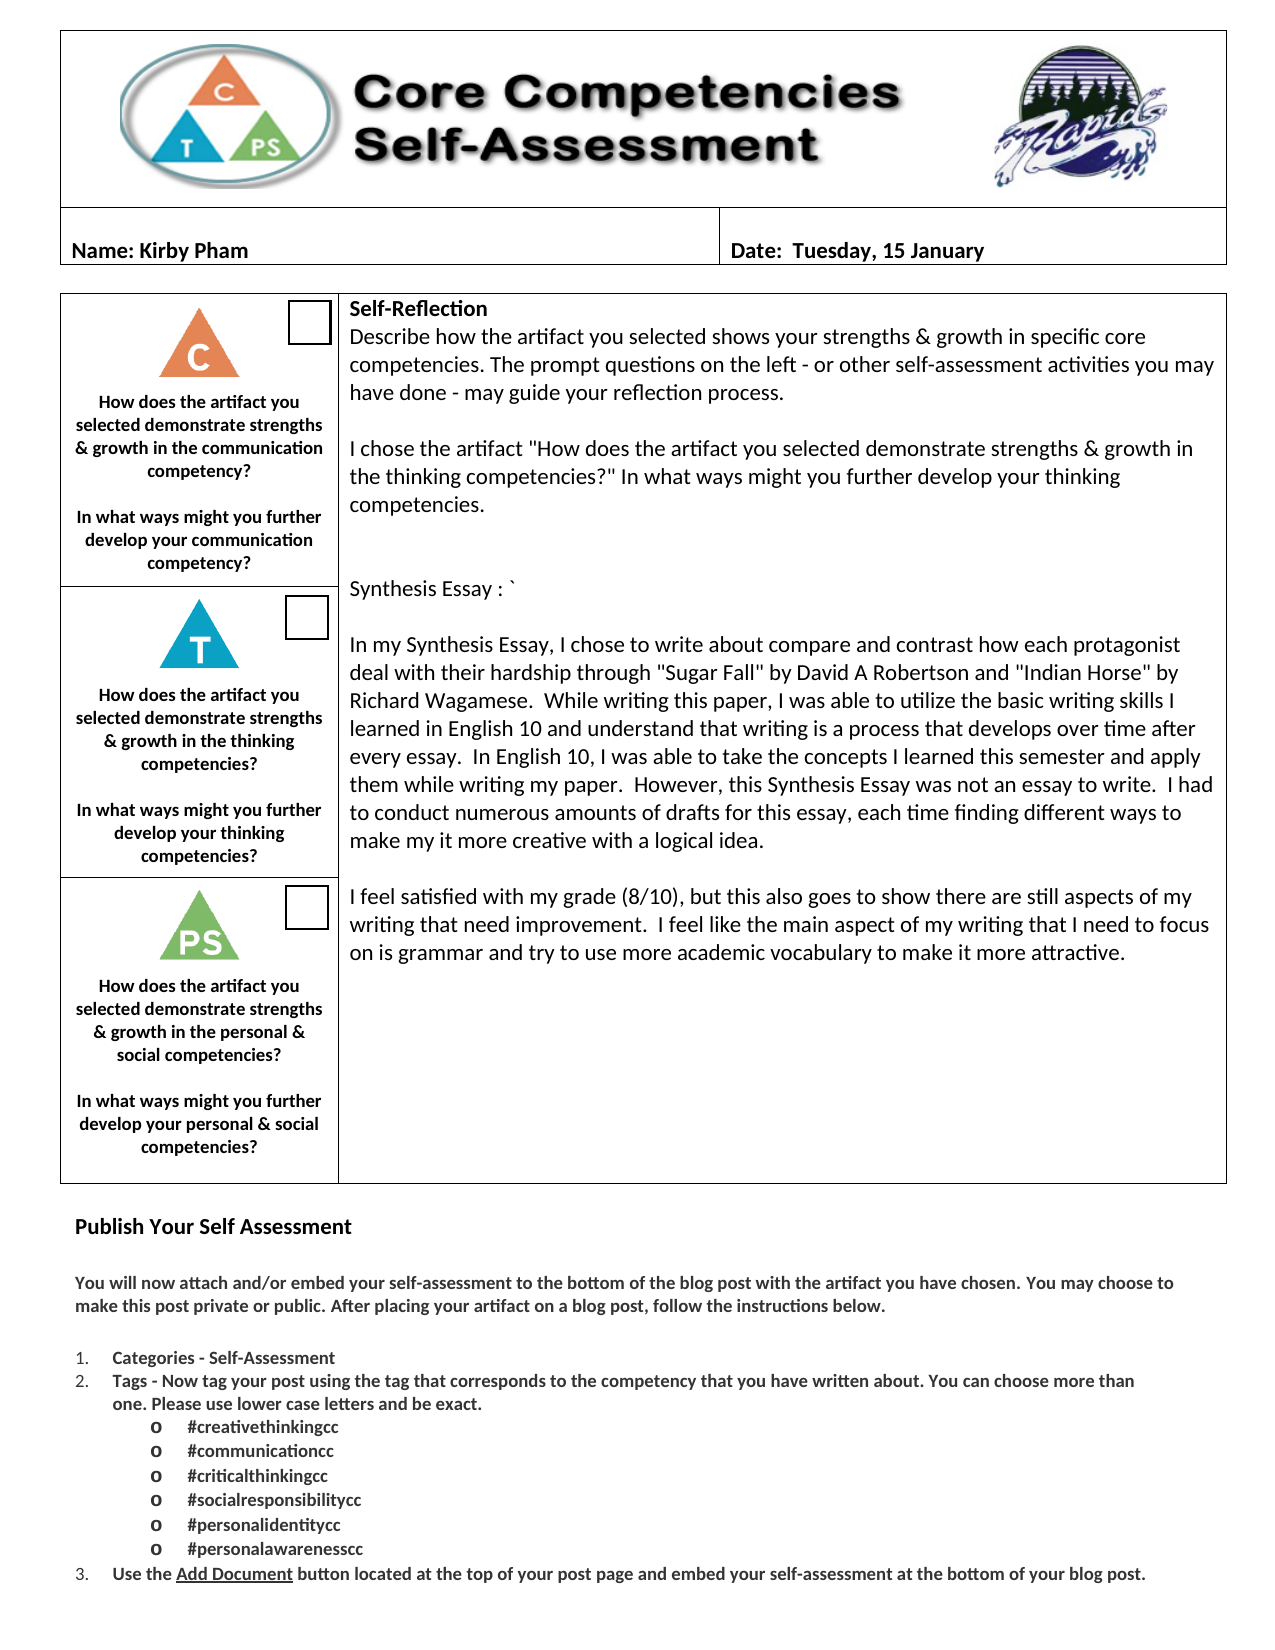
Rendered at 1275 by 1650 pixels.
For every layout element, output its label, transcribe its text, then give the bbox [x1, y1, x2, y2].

table_cell Name: Kirby Pham [61, 208, 719, 264]
list Tags - Now tag your post using the tag that corresponds to the competency that you have written about. You can choose more than one. Please use lower case letters and be exact. [75, 1369, 1200, 1415]
picture [118, 44, 909, 188]
list #socialresponsibilitycc [150, 1488, 1200, 1513]
text Publish Your Self Assessment [75, 1212, 1200, 1240]
list Categories - Self-Assessment [75, 1346, 1200, 1369]
table_header [61, 31, 1226, 207]
list #communicationcc [150, 1439, 1200, 1464]
list #personalidentitycc [150, 1513, 1200, 1537]
table_cell How does the artifact you selected demonstrate strengths & growth in the thinking competencies? In what ways might you further develop your thinking competencies? [61, 587, 338, 877]
picture [150, 883, 244, 966]
table_cell Date: Tuesday, 15 January [720, 208, 1226, 264]
table_header How does the artifact you selected demonstrate strengths & growth in the communication competency? In what ways might you further develop your communication competency? [61, 294, 338, 586]
table_header Self-Reflection Describe how the artifact you selected shows your strengths & growth in specific core competencies. The prompt questions on the left - or other self-assessment activities you may have done - may guide your reflection process. I chose the artifact "How does the artifact you selected demonstrate strengths & growth in the thinking competencies?" In what ways might you further develop your thinking competencies. Synthesis Essay : ` In my Synthesis Essay, I chose to write about compare and contrast how each protagonist deal with their hardship through "Sugar Fall" by David A Robertson and "Indian Horse" by Richard Wagamese. While writing this paper, I was able to utilize the basic writing skills I learned in English 10 and understand that writing is a process that develops over time after every essay. In English 10, I was able to take the concepts I learned this semester and apply them while writing my paper. However, this Synthesis Essay was not an essay to write. I had to conduct numerous amounts of drafts for this essay, each time finding different ways to make my it more creative with a logical idea. I feel satisfied with my grade (8/10), but this also goes to show there are still aspects of my writing that need improvement. I feel like the main aspect of my writing that I need to focus on is grammar and try to use more academic vocabulary to make it more attractive. [339, 294, 1226, 1183]
list Use the Add Document button located at the top of your post page and embed your self-assessment at the bottom of your blog post. [75, 1562, 1200, 1585]
picture [992, 44, 1167, 184]
list #criticalthinkingcc [150, 1464, 1200, 1488]
text You will now attach and/or embed your self-assessment to the bottom of the blog post with the artifact you have chosen. You may choose to make this post private or public. After placing your artifact on a blog post, follow the instructions below. [75, 1271, 1200, 1317]
table_cell How does the artifact you selected demonstrate strengths & growth in the personal & social competencies? In what ways might you further develop your personal & social competencies? [61, 878, 338, 1183]
list #personalawarenesscc [150, 1537, 1200, 1562]
list #creativethinkingcc [150, 1415, 1200, 1439]
picture [150, 592, 245, 675]
picture [150, 300, 245, 382]
